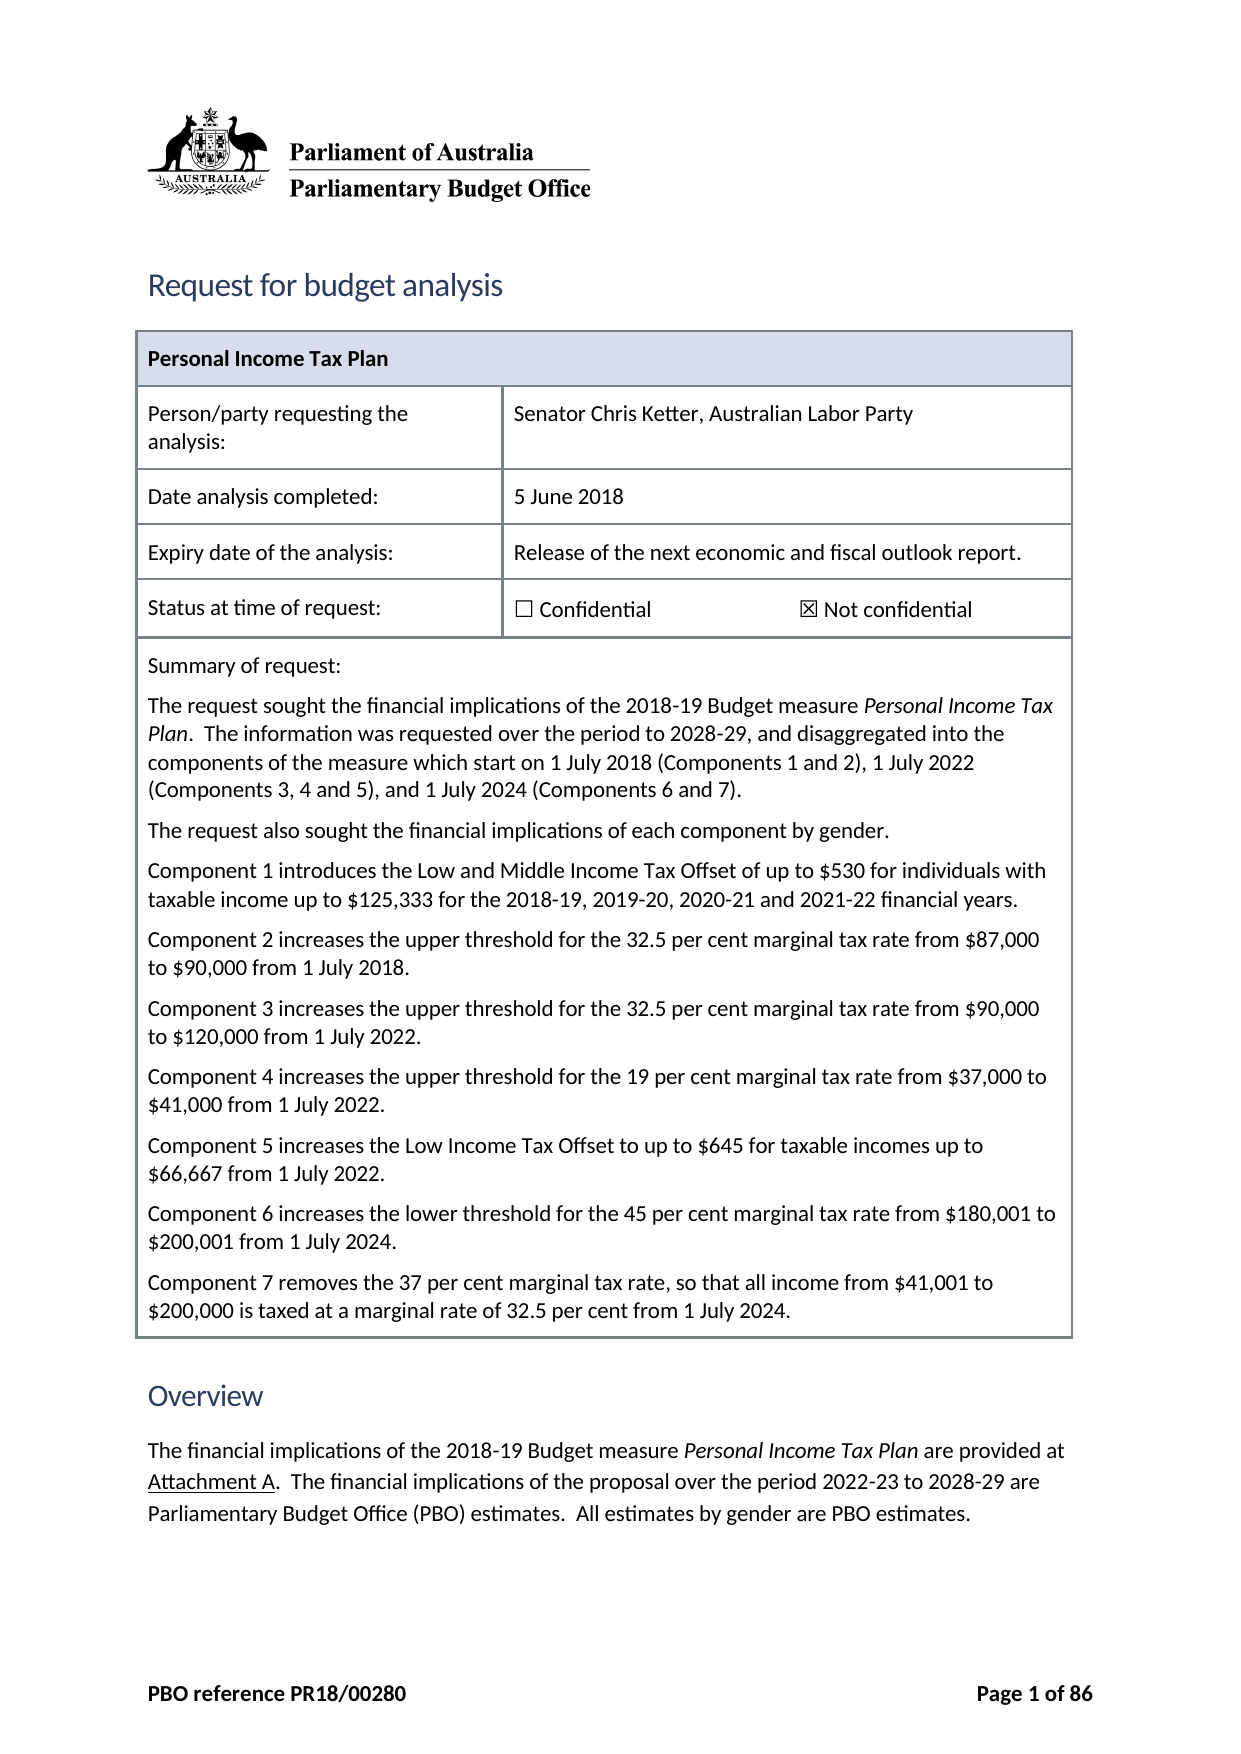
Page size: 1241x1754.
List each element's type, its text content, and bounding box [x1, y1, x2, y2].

picture [147, 107, 591, 202]
table_cell 5 June 2018 [504, 470, 1071, 523]
table_cell Status at time of request: [138, 580, 501, 636]
table_cell Summary of request: The request sought the financial implications of the 2018-19 Budget measure Personal Income Tax Plan. The information was requested over the period to 2028-29, and disaggregated into the components of the measure which start on 1 July 2018 (Components 1 and 2), 1 July 2022 (Components 3, 4 and 5), and 1 July 2024 (Components 6 and 7). The request also sought the financial implications of each component by gender. Component 1 introduces the Low and Middle Income Tax Offset of up to $530 for individuals with taxable income up to $125,333 for the 2018-19, 2019-20, 2020-21 and 2021-22 financial years. Component 2 increases the upper threshold for the 32.5 per cent marginal tax rate from $87,000 to $90,000 from 1 July 2018. Component 3 increases the upper threshold for the 32.5 per cent marginal tax rate from $90,000 to $120,000 from 1 July 2022. Component 4 increases the upper threshold for the 19 per cent marginal tax rate from $37,000 to $41,000 from 1 July 2022. Component 5 increases the Low Income Tax Offset to up to $645 for taxable incomes up to $66,667 from 1 July 2022. Component 6 increases the lower threshold for the 45 per cent marginal tax rate from $180,001 to $200,001 from 1 July 2024. Component 7 removes the 37 per cent marginal tax rate, so that all income from $41,001 to $200,000 is taxed at a marginal rate of 32.5 per cent from 1 July 2024. [138, 639, 1071, 1336]
table_cell Release of the next economic and fiscal outlook report. [504, 525, 1071, 578]
table_cell Senator Chris Ketter, Australian Labor Party [504, 387, 1071, 468]
text The financial implications of the 2018-19 Budget measure Personal Income Tax Plan are provided at Attachment A. The financial implications of the proposal over the period 2022-23 to 2028-29 are Parliamentary Budget Office (PBO) estimates. All estimates by gender are PBO estimates. [148, 1433, 1092, 1527]
table_cell Confidential [504, 580, 787, 636]
subtitle Overview [148, 1376, 1092, 1414]
table_cell Expiry date of the analysis: [138, 525, 501, 578]
table_header Personal Income Tax Plan [138, 332, 1071, 385]
table_cell Date analysis completed: [138, 470, 501, 523]
table_cell Person/party requesting the analysis: [138, 387, 501, 468]
table_cell Not confidential [787, 580, 1071, 636]
subtitle Request for budget analysis [148, 264, 1092, 305]
